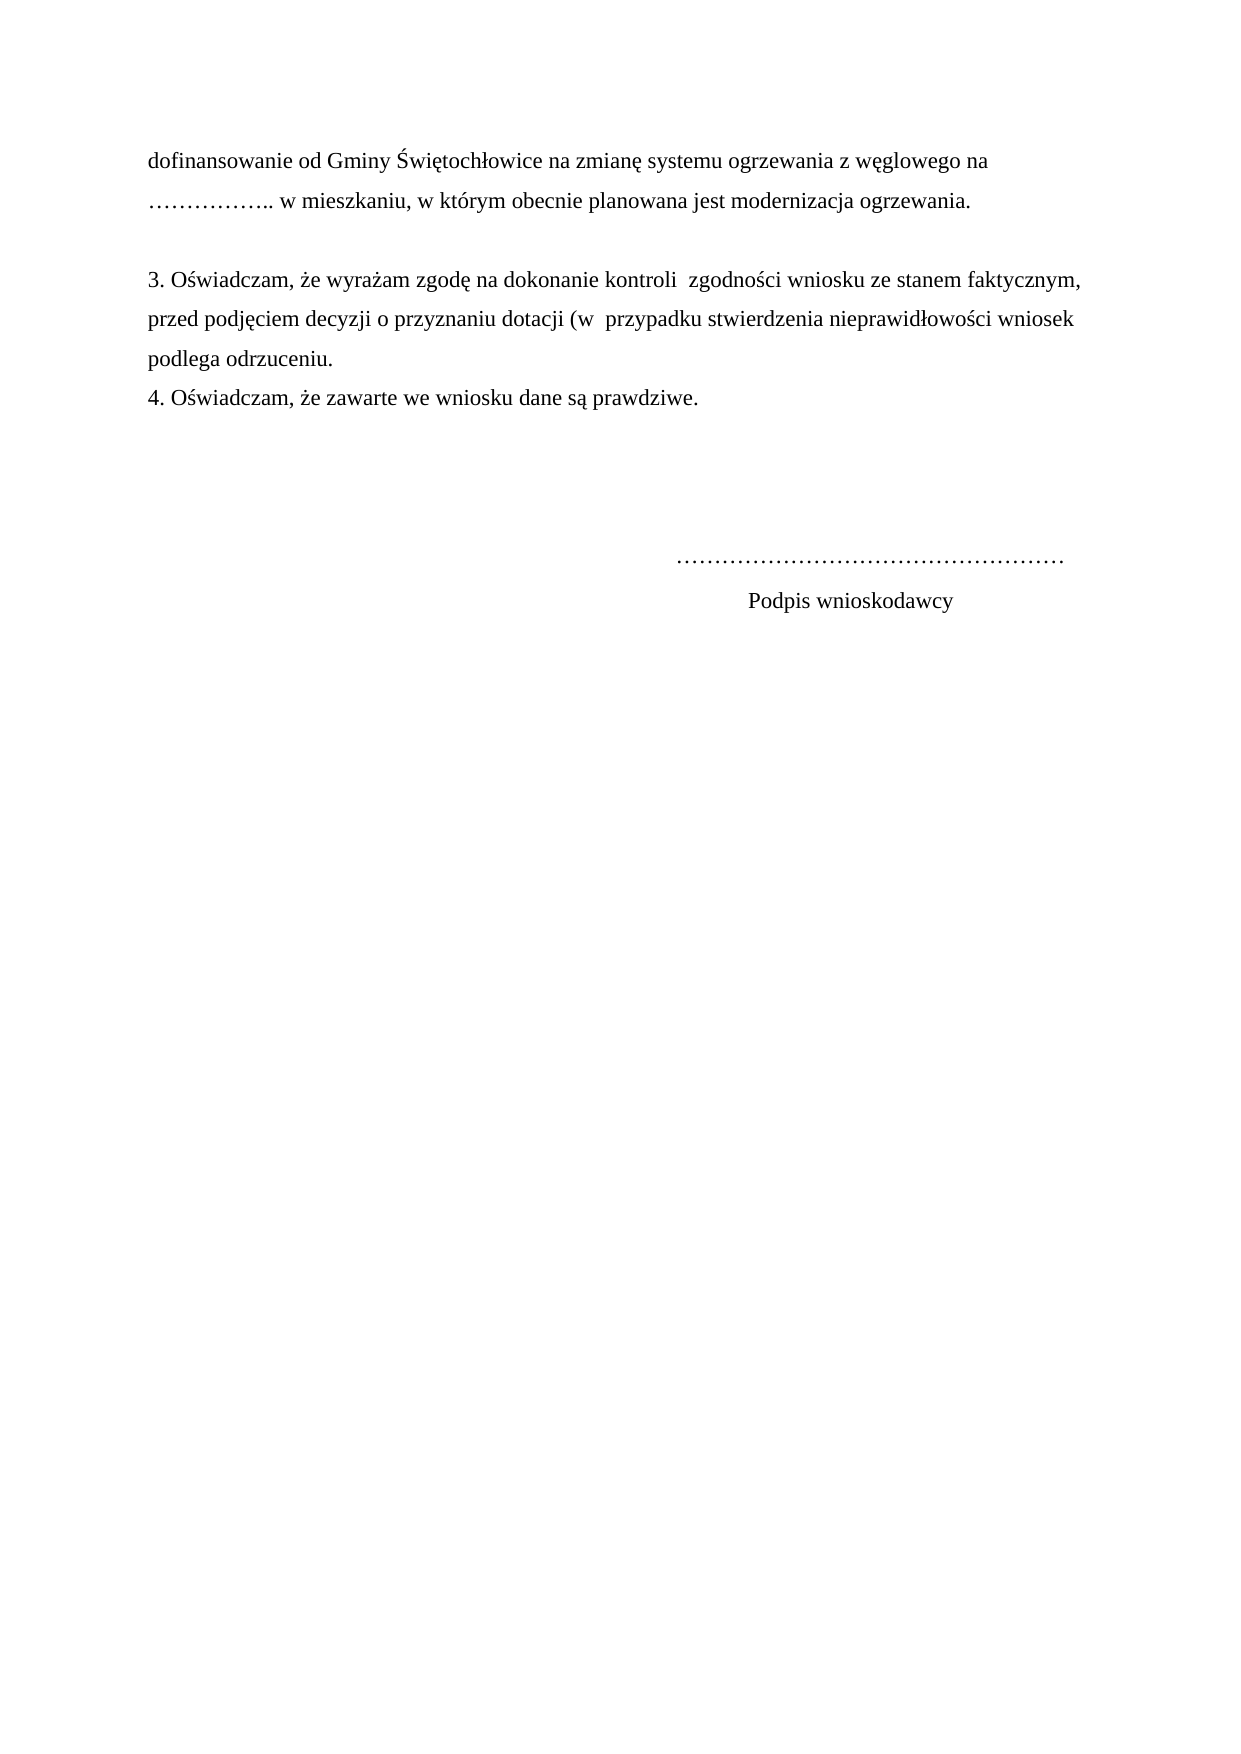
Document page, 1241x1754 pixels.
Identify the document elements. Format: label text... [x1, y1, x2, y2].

text …………………………………………… [148, 542, 1093, 569]
text 4. Oświadczam, że zawarte we wniosku dane są prawdziwe. [148, 384, 1093, 411]
text 3. Oświadczam, że wyrażam zgodę na dokonanie kontroli zgodności wniosku ze stanem faktycznym, przed podjęciem decyzji o przyznaniu dotacji (w przypadku stwierdzenia nieprawidłowości wniosek podlega odrzuceniu. [148, 266, 1093, 371]
text Podpis wnioskodawcy [148, 588, 1093, 614]
text dofinansowanie od Gminy Świętochłowice na zmianę systemu ogrzewania z węglowego na …………….. w mieszkaniu, w którym obecnie planowana jest modernizacja ogrzewania. [148, 148, 1093, 213]
